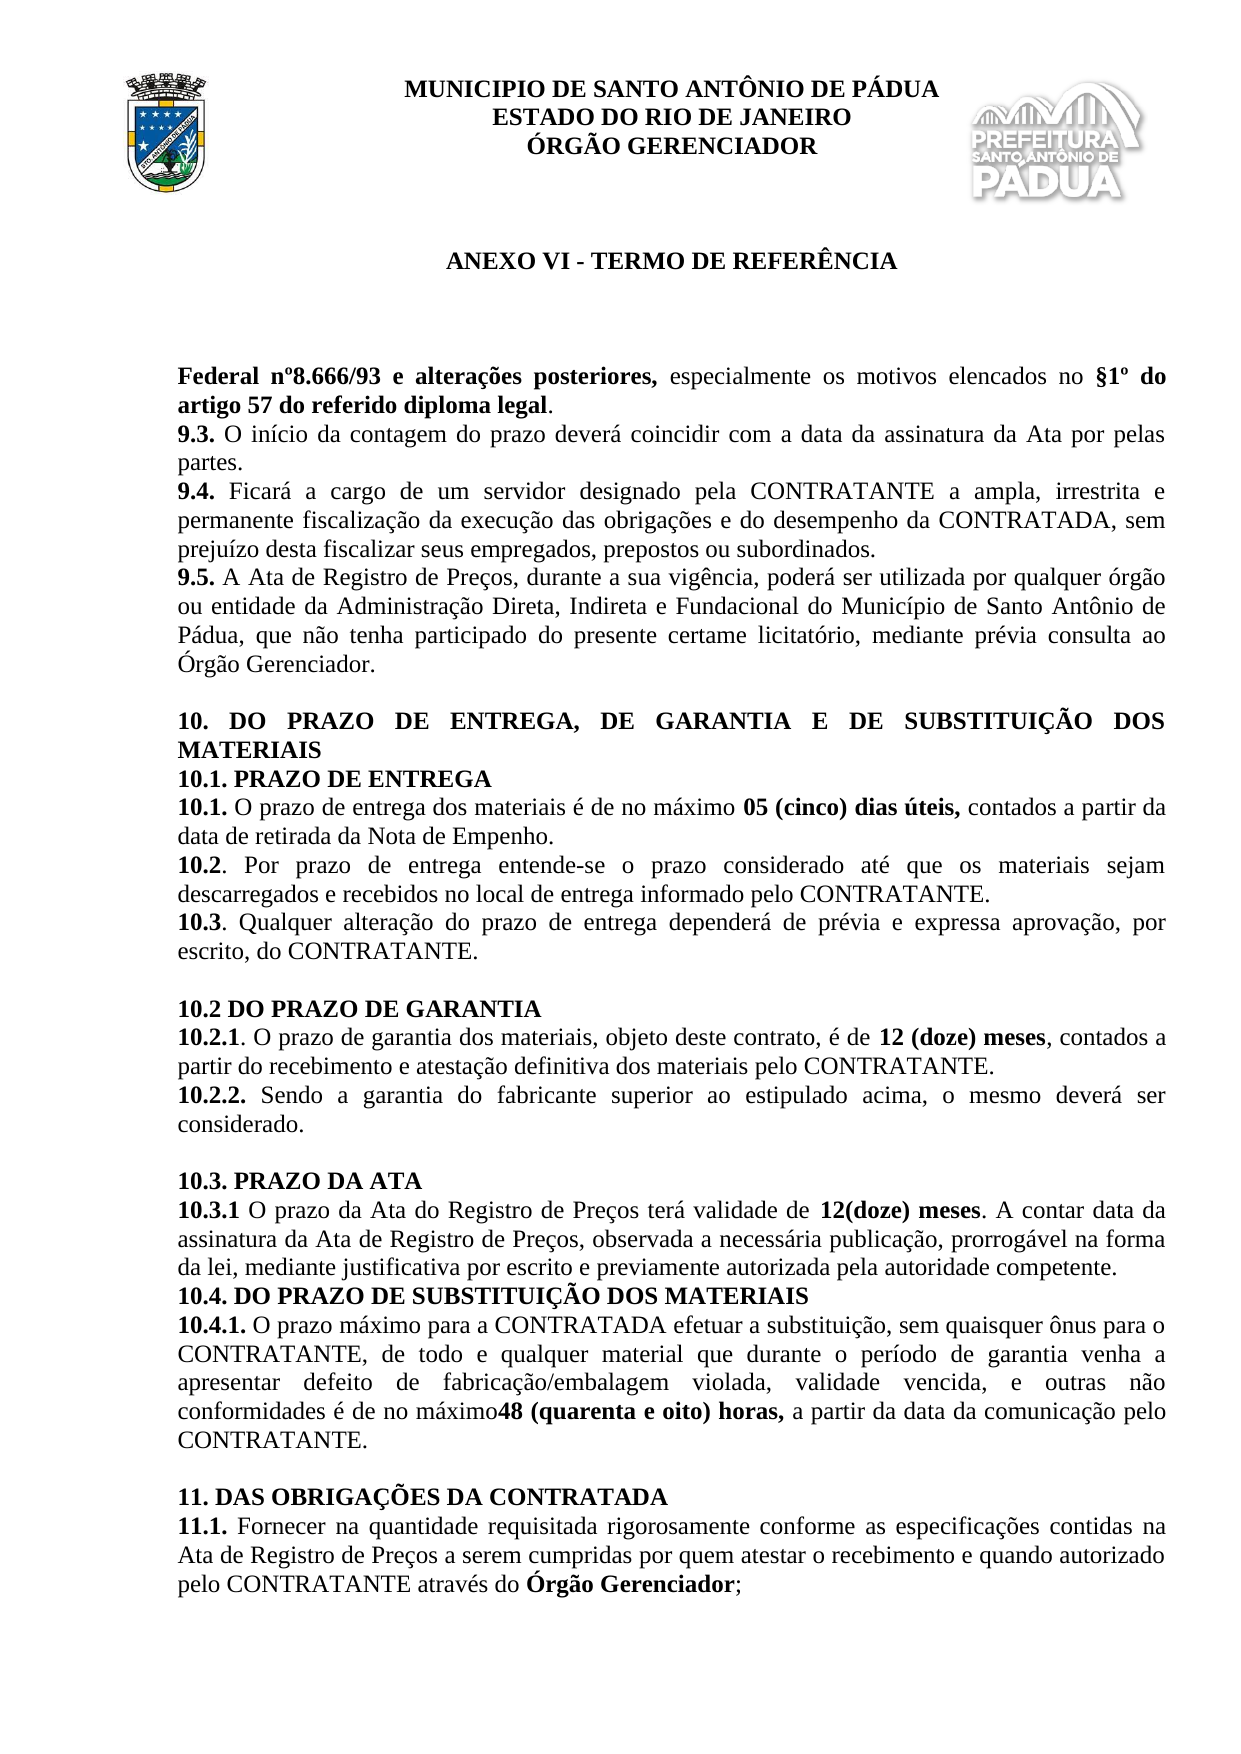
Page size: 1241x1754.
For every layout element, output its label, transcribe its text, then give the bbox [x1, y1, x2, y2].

text 10.3.1 O prazo da Ata do Registro de Preços terá validade de 12(doze) meses. A contar data da assinatura da Ata de Registro de Preços, observada a necessária publicação, prorrogável na forma da lei, mediante justificativa por escrito e previamente autorizada pela autoridade competente. [177, 1195, 1167, 1281]
text 10.2.1. O prazo de garantia dos materiais, objeto deste contrato, é de 12 (doze) meses, contados a partir do recebimento e atestação definitiva dos materiais pelo CONTRATANTE. [177, 1022, 1167, 1080]
text 10.2.2. Sendo a garantia do fabricante superior ao estipulado acima, o mesmo deverá ser considerado. [177, 1080, 1167, 1137]
text 9.4. Ficará a cargo de um servidor designado pela CONTRATANTE a ampla, irrestrita e permanente fiscalização da execução das obrigações e do desempenho da CONTRATADA, sem prejuízo desta fiscalizar seus empregados, prepostos ou subordinados. [177, 476, 1167, 562]
text 11. DAS OBRIGAÇÕES DA CONTRATADA [177, 1482, 1167, 1511]
text 10.1. PRAZO DE ENTREGA [177, 764, 1167, 792]
picture [101, 65, 236, 200]
text 10. DO PRAZO DE ENTREGA, DE GARANTIA E DE SUBSTITUIÇÃO DOS MATERIAIS [177, 706, 1167, 764]
text 10.2. Por prazo de entrega entende-se o prazo considerado até que os materiais sejam descarregados e recebidos no local de entrega informado pelo CONTRATANTE. [177, 850, 1167, 907]
text 10.4.1. O prazo máximo para a CONTRATADA efetuar a substituição, sem quaisquer ônus para o CONTRATANTE, de todo e qualquer material que durante o período de garantia venha a apresentar defeito de fabricação/embalagem violada, validade vencida, e outras não conformidades é de no máximo48 (quarenta e oito) horas, a partir da data da comunicação pelo CONTRATANTE. [177, 1310, 1167, 1454]
text 9.3. O início da contagem do prazo deverá coincidir com a data da assinatura da Ata por pelas partes. [177, 419, 1167, 476]
text 10.3. Qualquer alteração do prazo de entrega dependerá de prévia e expressa aprovação, por escrito, do CONTRATANTE. [177, 907, 1167, 965]
text 10.1. O prazo de entrega dos materiais é de no máximo 05 (cinco) dias úteis, contados a partir da data de retirada da Nota de Empenho. [177, 792, 1167, 850]
text 9.5. A Ata de Registro de Preços, durante a sua vigência, poderá ser utilizada por qualquer órgão ou entidade da Administração Direta, Indireta e Fundacional do Município de Santo Antônio de Pádua, que não tenha participado do presente certame licitatório, mediante prévia consulta ao Órgão Gerenciador. [177, 562, 1167, 677]
text 10.2 DO PRAZO DE GARANTIA [177, 994, 1167, 1022]
text 11.1. Fornecer na quantidade requisitada rigorosamente conforme as especificações contidas na Ata de Registro de Preços a serem cumpridas por quem atestar o recebimento e quando autorizado pelo CONTRATANTE através do Órgão Gerenciador; [177, 1511, 1167, 1597]
text 10.3. PRAZO DA ATA [177, 1166, 1167, 1195]
text 10.4. DO PRAZO DE SUBSTITUIÇÃO DOS MATERIAIS [177, 1281, 1167, 1310]
picture [962, 75, 1149, 206]
